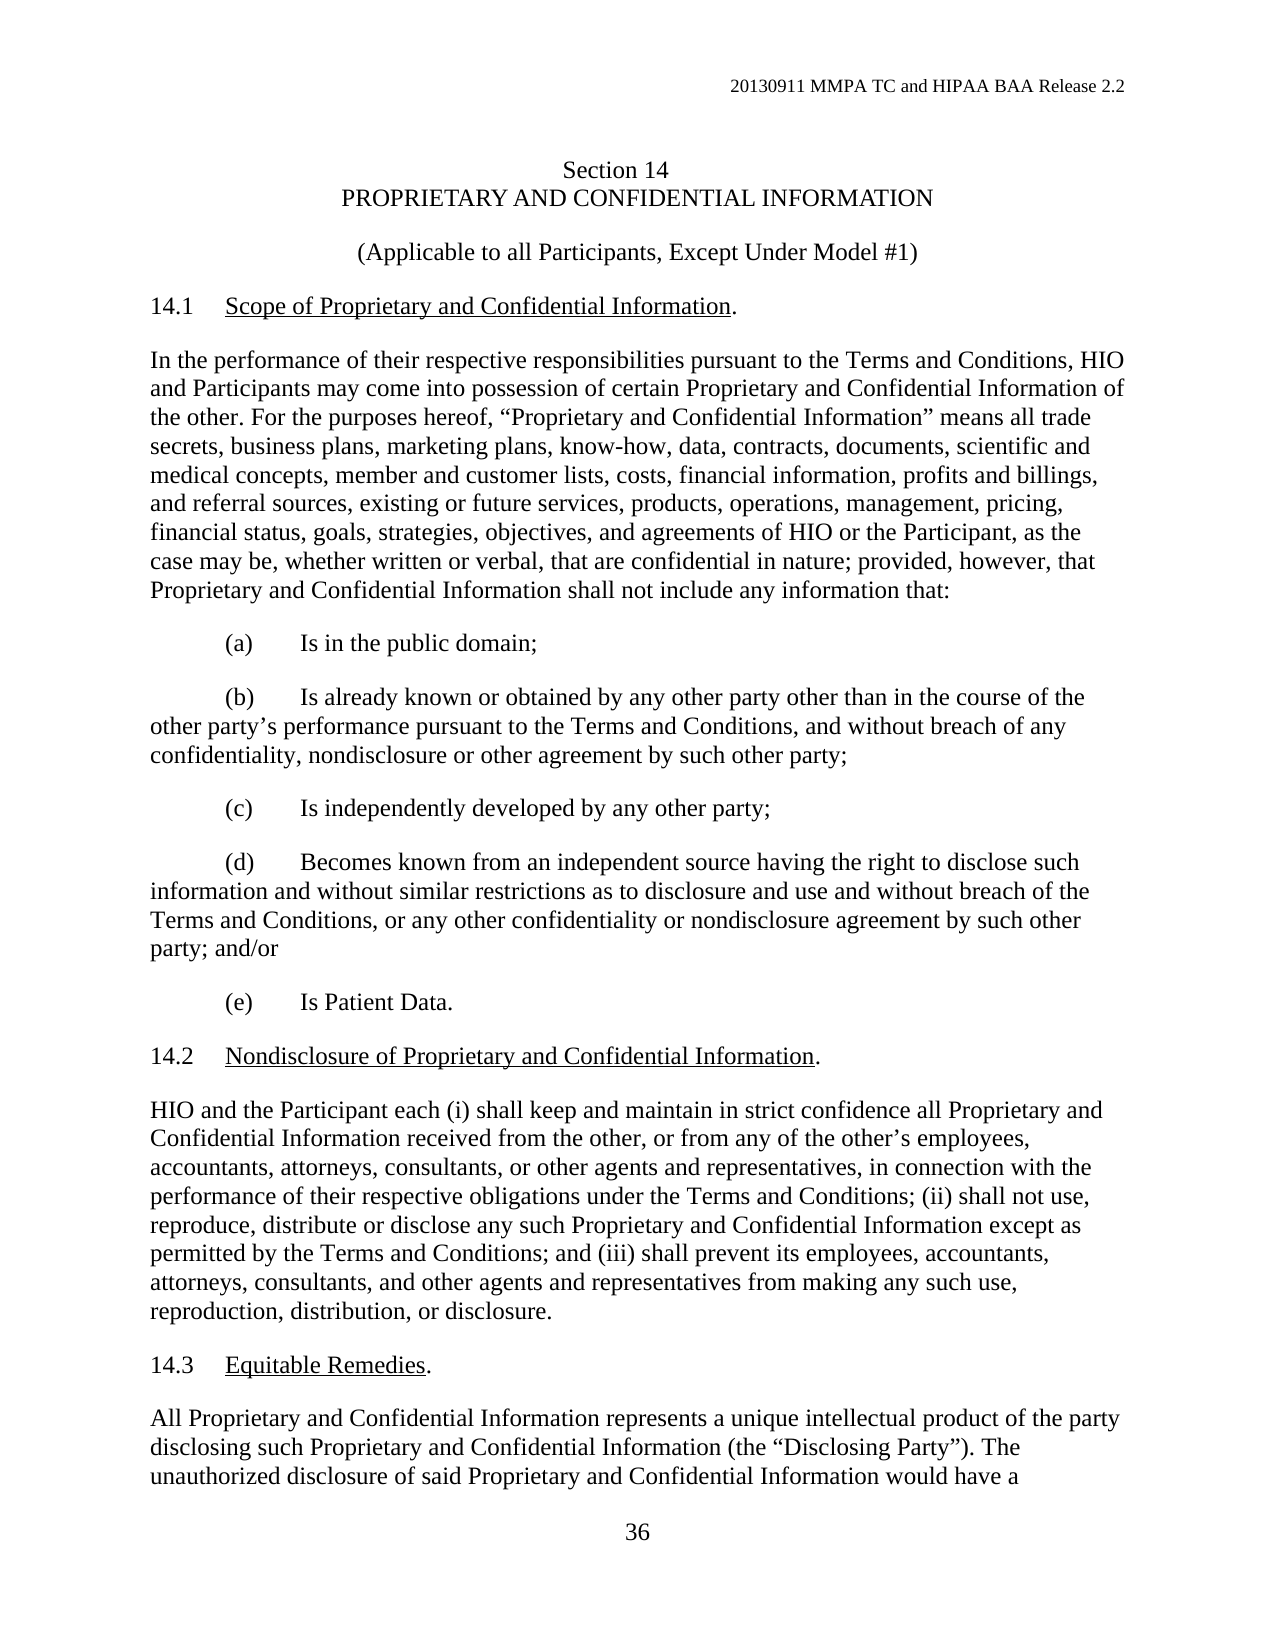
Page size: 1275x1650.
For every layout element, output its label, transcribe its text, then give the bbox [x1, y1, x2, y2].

text (e) Is Patient Data. [150, 987, 1125, 1016]
list PROPRIETARY AND CONFIDENTIAL INFORMATION [150, 155, 1125, 212]
list Scope of Proprietary and Confidential Information. [150, 291, 1125, 320]
text (c) Is independently developed by any other party; [150, 793, 1125, 822]
text (a) Is in the public domain; [150, 628, 1125, 657]
text (b) Is already known or obtained by any other party other than in the course of the other party’s performance pursuant to the Terms and Conditions, and without breach of any confidentiality, nondisclosure or other agreement by such other party; [150, 682, 1125, 768]
text (d) Becomes known from an independent source having the right to disclose such information and without similar restrictions as to disclosure and use and without breach of the Terms and Conditions, or any other confidentiality or nondisclosure agreement by such other party; and/or [150, 847, 1125, 962]
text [150, 1403, 1125, 1490]
text (Applicable to all Participants, Except Under Model #1) [150, 237, 1125, 266]
text In the performance of their respective responsibilities pursuant to the Terms and Conditions, HIO and Participants may come into possession of certain Proprietary and Confidential Information of the other. For the purposes hereof, “Proprietary and Confidential Information” means all trade secrets, business plans, marketing plans, know-how, data, contracts, documents, scientific and medical concepts, member and customer lists, costs, financial information, profits and billings, and referral sources, existing or future services, products, operations, management, pricing, financial status, goals, strategies, objectives, and agreements of HIO or the Participant, as the case may be, whether written or verbal, that are confidential in nature; provided, however, that Proprietary and Confidential Information shall not include any information that: [150, 345, 1125, 603]
list Nondisclosure of Proprietary and Confidential Information. [150, 1041, 1125, 1070]
list Equitable Remedies. [150, 1350, 1125, 1378]
text HIO and the Participant each (i) shall keep and maintain in strict confidence all Proprietary and Confidential Information received from the other, or from any of the other’s employees, accountants, attorneys, consultants, or other agents and representatives, in connection with the performance of their respective obligations under the Terms and Conditions; (ii) shall not use, reproduce, distribute or disclose any such Proprietary and Confidential Information except as permitted by the Terms and Conditions; and (iii) shall prevent its employees, accountants, attorneys, consultants, and other agents and representatives from making any such use, reproduction, distribution, or disclosure. [150, 1095, 1125, 1325]
